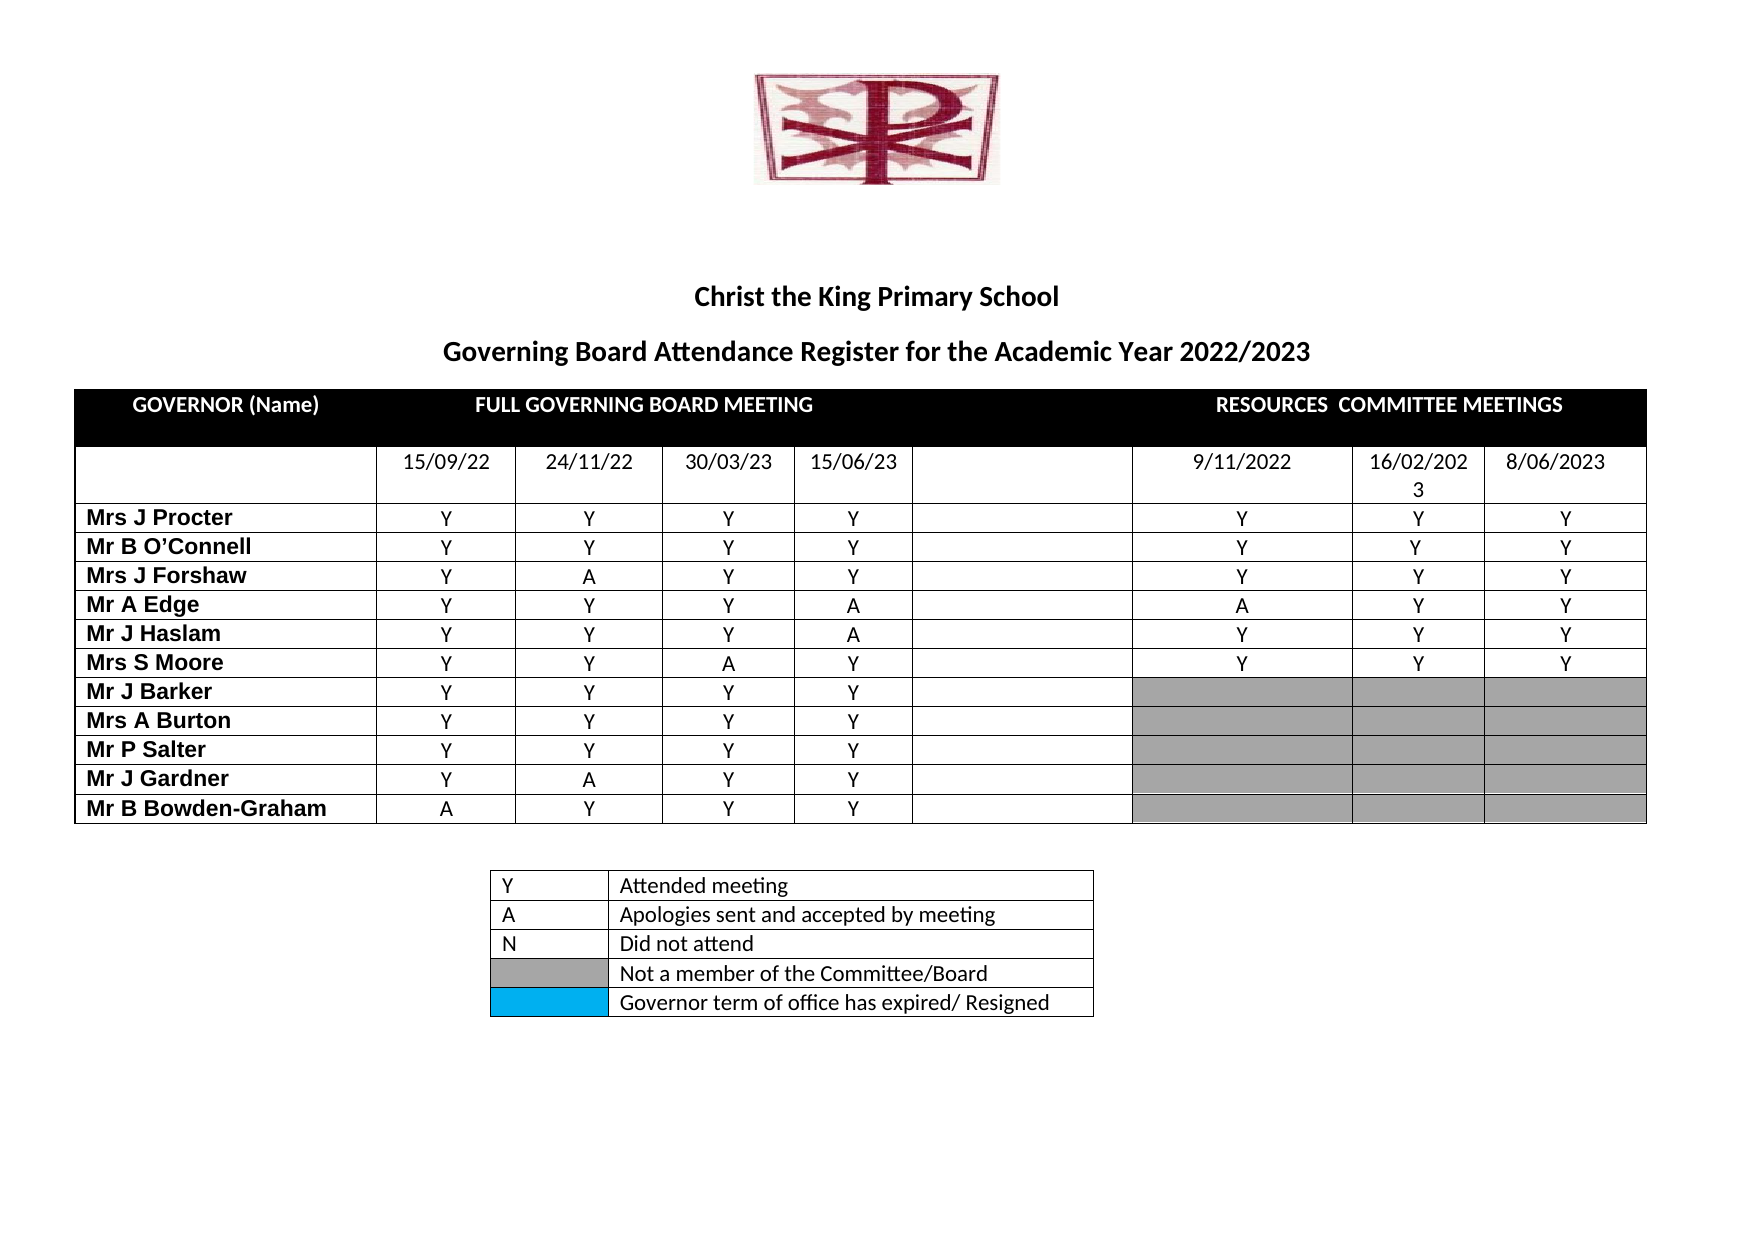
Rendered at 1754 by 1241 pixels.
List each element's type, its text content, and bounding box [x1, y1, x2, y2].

table_cell Y [377, 591, 515, 619]
table_cell [913, 707, 1132, 735]
table_cell Mr A Edge [76, 591, 376, 619]
table_cell Y [663, 504, 794, 532]
table_cell Y [1353, 591, 1484, 619]
table_cell [1133, 795, 1352, 822]
table_cell [76, 447, 376, 503]
table_cell Y [516, 649, 662, 677]
table_cell A [795, 620, 912, 648]
table_cell Y [663, 678, 794, 706]
table_cell [913, 649, 1132, 677]
table_cell [1485, 736, 1646, 764]
table_cell [913, 533, 1132, 561]
table_cell [913, 504, 1132, 532]
table_cell Y [1353, 620, 1484, 648]
table_cell Y [663, 533, 794, 561]
table_cell Y [1485, 562, 1646, 590]
table_cell [913, 736, 1132, 764]
table_cell Y [1485, 533, 1646, 561]
table_cell Did not attend [609, 930, 1093, 958]
table_cell Mrs J Procter [76, 504, 376, 532]
table_cell [491, 988, 608, 1016]
table_cell Y [795, 765, 912, 793]
table_cell Y [1133, 562, 1352, 590]
table_cell Y [663, 736, 794, 764]
table_cell Y [516, 795, 662, 822]
table_header [913, 390, 1132, 446]
table_cell [913, 562, 1132, 590]
table_cell Mrs S Moore [76, 649, 376, 677]
table_cell [913, 765, 1132, 793]
table_cell Mr B O’Connell [76, 533, 376, 561]
table_cell Y [1485, 504, 1646, 532]
table_cell Y [795, 504, 912, 532]
table_cell Mr B Bowden-Graham [76, 795, 376, 822]
table_cell Y [795, 736, 912, 764]
text Governing Board Attendance Register for the Academic Year 2022/2023 [75, 333, 1679, 369]
table_cell 8/06/2023 [1485, 447, 1646, 503]
table_cell Y [516, 620, 662, 648]
table_cell Y [1133, 649, 1352, 677]
table_cell Y [1133, 533, 1352, 561]
table_cell Mrs A Burton [76, 707, 376, 735]
table_cell Y [795, 649, 912, 677]
table_cell Y [663, 795, 794, 822]
table_cell Y [663, 591, 794, 619]
table_cell [1353, 736, 1484, 764]
table_cell Mrs J Forshaw [76, 562, 376, 590]
table_cell A [491, 901, 608, 928]
table_cell [1133, 765, 1352, 793]
table_cell 30/03/23 [663, 447, 794, 503]
table_cell Y [795, 562, 912, 590]
table_cell Y [795, 533, 912, 561]
table_cell Y [377, 504, 515, 532]
table_header Y [491, 871, 608, 899]
table_cell Y [1485, 620, 1646, 648]
table_cell Y [377, 707, 515, 735]
table_cell [1133, 736, 1352, 764]
table_cell Y [516, 707, 662, 735]
table_cell [1353, 765, 1484, 793]
table_cell [1353, 795, 1484, 822]
table_cell [1485, 678, 1646, 706]
table_cell [1485, 707, 1646, 735]
table_cell Y [516, 591, 662, 619]
table_cell Y [516, 678, 662, 706]
table_cell [1485, 765, 1646, 793]
table_cell [1133, 707, 1352, 735]
table_cell [913, 447, 1132, 503]
table_cell Mr J Barker [76, 678, 376, 706]
table_cell Y [1133, 504, 1352, 532]
table_cell 9/11/2022 [1133, 447, 1352, 503]
table_header RESOURCES COMMITTEE MEETINGS [1133, 390, 1646, 446]
table_cell A [795, 591, 912, 619]
table_cell A [377, 795, 515, 822]
table_cell Y [663, 765, 794, 793]
table_cell Y [1353, 533, 1484, 561]
table_cell [1133, 678, 1352, 706]
table_cell A [516, 562, 662, 590]
table_cell Y [377, 620, 515, 648]
table_cell Y [1485, 591, 1646, 619]
table_cell Mr J Gardner [76, 765, 376, 793]
table_cell Y [377, 649, 515, 677]
picture [753, 73, 1001, 185]
table_cell A [663, 649, 794, 677]
table_cell Y [516, 736, 662, 764]
table_header GOVERNOR (Name) [76, 390, 376, 446]
table_cell 15/09/22 [377, 447, 515, 503]
table_cell Y [1485, 649, 1646, 677]
table_cell Y [663, 707, 794, 735]
table_cell Y [663, 562, 794, 590]
table_cell Y [377, 678, 515, 706]
table_cell [1353, 678, 1484, 706]
table_header FULL GOVERNING BOARD MEETING [377, 390, 912, 446]
table_cell Mr P Salter [76, 736, 376, 764]
table_cell Y [377, 562, 515, 590]
text Christ the King Primary School [75, 278, 1679, 314]
table_cell Y [1133, 620, 1352, 648]
table_cell 16/02/2023 [1353, 447, 1484, 503]
table_cell [1485, 795, 1646, 822]
table_header Attended meeting [609, 871, 1093, 899]
table_cell 24/11/22 [516, 447, 662, 503]
table_cell [913, 591, 1132, 619]
table_cell Y [1353, 504, 1484, 532]
table_cell Y [516, 504, 662, 532]
table_cell [913, 795, 1132, 822]
table_cell Y [377, 765, 515, 793]
table_cell Y [1353, 562, 1484, 590]
table_cell Y [377, 736, 515, 764]
table_cell 15/06/23 [795, 447, 912, 503]
table_cell Y [663, 620, 794, 648]
table_cell Mr J Haslam [76, 620, 376, 648]
table_cell Y [795, 795, 912, 822]
table_cell [1353, 707, 1484, 735]
table_cell N [491, 930, 608, 958]
table_cell Y [1353, 649, 1484, 677]
table_cell Y [795, 678, 912, 706]
table_cell [913, 620, 1132, 648]
table_cell A [1133, 591, 1352, 619]
table_cell Not a member of the Committee/Board [609, 959, 1093, 987]
table_cell Y [377, 533, 515, 561]
table_cell Y [795, 707, 912, 735]
table_cell [491, 959, 608, 987]
table_cell Governor term of office has expired/ Resigned [609, 988, 1093, 1016]
table_cell Y [516, 533, 662, 561]
table_cell A [516, 765, 662, 793]
table_cell [913, 678, 1132, 706]
table_cell Apologies sent and accepted by meeting [609, 901, 1093, 928]
